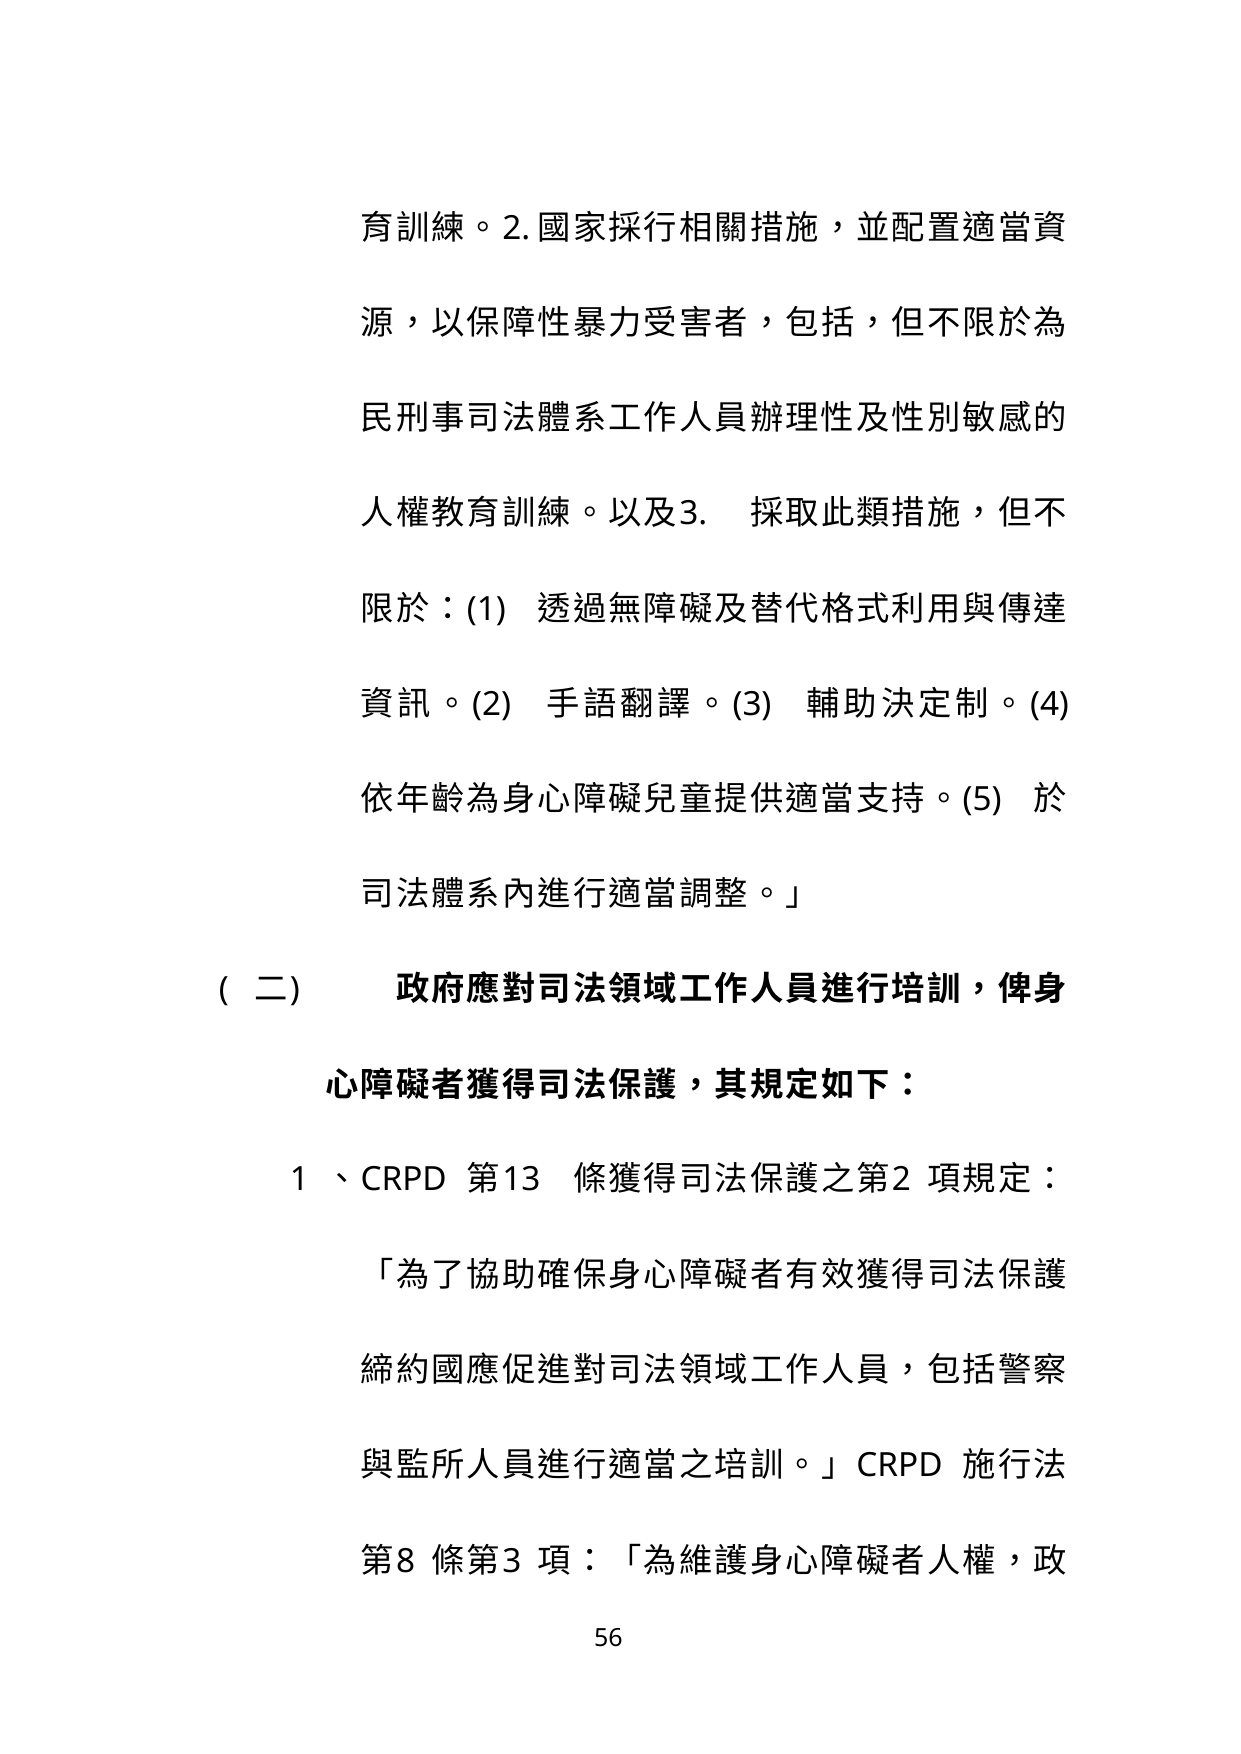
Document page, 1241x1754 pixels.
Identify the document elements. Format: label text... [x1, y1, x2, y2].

subtitle 政府應對司法領域工作人員進行培訓，俾身心障礙者獲得司法保護，其規定如下： [219, 939, 1069, 1129]
subtitle CRPD第13條獲得司法保護之第2項規定：「為了協助確保身心障礙者有效獲得司法保護，締約國應促進對司法領域工作人員，包括警察與監所人員進行適當之培訓。」CRPD施行法第8條第3項：「為維護身心障礙者人權，政府應對司法人員辦理相關訓練。」 [272, 1129, 1069, 1605]
